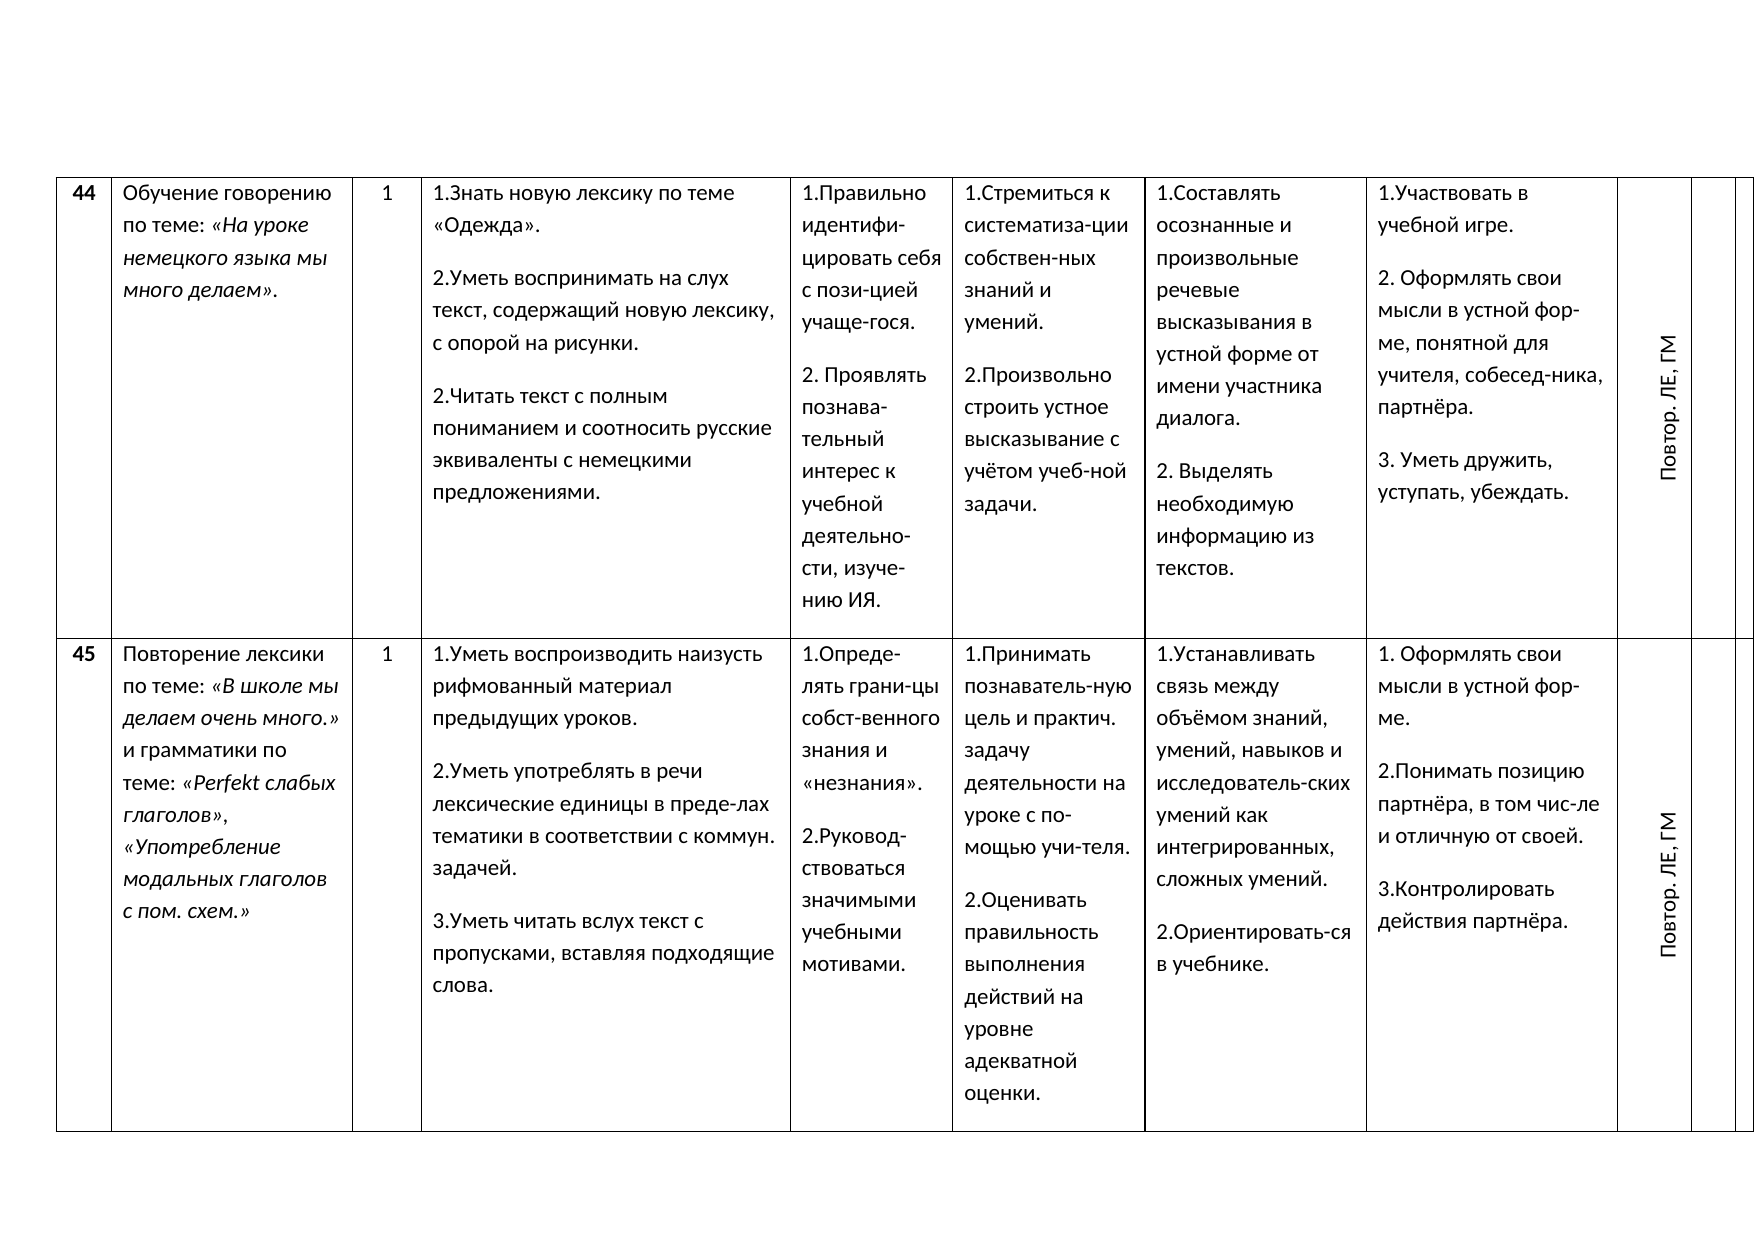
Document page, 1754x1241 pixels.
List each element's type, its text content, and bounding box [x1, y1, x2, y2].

table_cell 1.Составлять осознанные и произвольные речевые высказывания в устной форме от имени участника диалога. 2. Выделять необходимую информацию из текстов. [1146, 178, 1366, 638]
table_cell Обучение говорению по теме: «На уроке немецкого языка мы много делаем». [112, 178, 352, 638]
table_cell [1736, 639, 1753, 1131]
table_cell Повтор. ЛЕ, ГМ [1618, 639, 1691, 1131]
table_cell 44 [57, 178, 111, 638]
table_cell [1736, 178, 1753, 638]
table_cell 1 [353, 639, 421, 1131]
table_cell [1692, 178, 1735, 638]
table_cell Повторение лексики по теме: «В школе мы делаем очень много.» и грамматики по теме: «Perfekt слабых глаголов», «Употребление модальных глаголов с пом. схем.» [112, 639, 352, 1131]
table_cell [1692, 639, 1735, 1131]
table_cell 1.Уметь воспроизводить наизусть рифмованный материал предыдущих уроков. 2.Уметь употреблять в речи лексические единицы в преде-лах тематики в соответствии с коммун. задачей. 3.Уметь читать вслух текст с пропусками, вставляя подходящие слова. [422, 639, 790, 1131]
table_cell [1146, 639, 1366, 1131]
table_cell 1.Участвовать в учебной игре. 2. Оформлять свои мысли в устной фор-ме, понятной для учителя, собесед-ника, партнёра. 3. Уметь дружить, уступать, убеждать. [1367, 178, 1617, 638]
table_cell Повтор. ЛЕ, ГМ [1618, 178, 1691, 638]
table_cell 1.Стремиться к систематиза-ции собствен-ных знаний и умений. 2.Произвольно строить устное высказывание с учётом учеб-ной задачи. [953, 178, 1144, 638]
table_cell 1.Принимать познаватель-ную цель и практич. задачу деятельности на уроке с по-мощью учи-теля. 2.Оценивать правильность выполнения действий на уровне адекватной оценки. [953, 639, 1144, 1131]
table_cell 1.Опреде-лять грани-цы собст-венного знания и «незнания». 2.Руковод-ствоваться значимыми учебными мотивами. [791, 639, 952, 1131]
table_cell 1.Правильно идентифи-цировать себя с пози-цией учаще-гося. 2. Проявлять познава-тельный интерес к учебной деятельно-сти, изуче-нию ИЯ. [791, 178, 952, 638]
table_cell 1.Знать новую лексику по теме «Одежда». 2.Уметь воспринимать на слух текст, содержащий новую лексику, с опорой на рисунки. 2.Читать текст с полным пониманием и соотносить русские эквиваленты с немецкими предложениями. [422, 178, 790, 638]
table_cell 45 [57, 639, 111, 1131]
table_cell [1367, 639, 1617, 1131]
table_cell 1 [353, 178, 421, 638]
